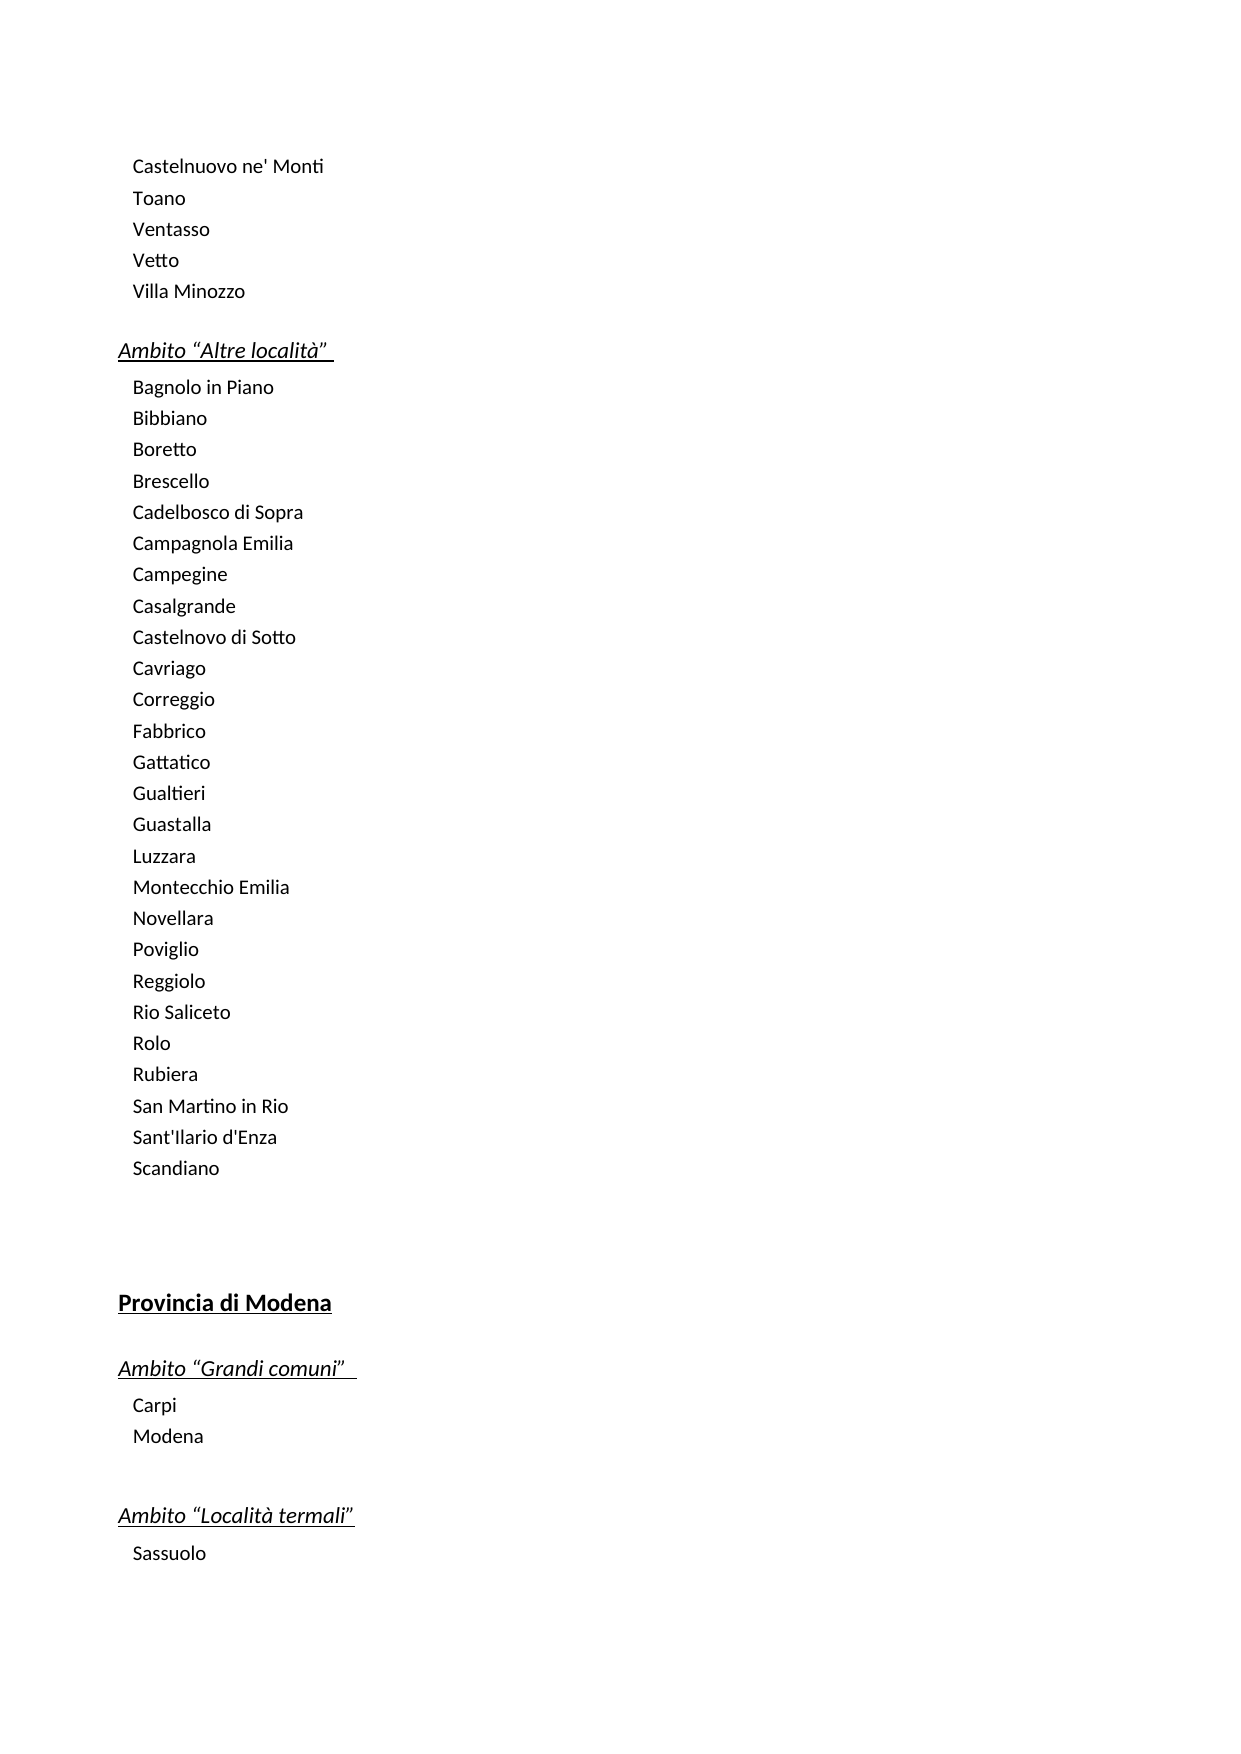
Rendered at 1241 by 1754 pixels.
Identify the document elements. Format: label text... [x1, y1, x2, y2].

table_cell Vetto [125, 241, 390, 273]
table_cell Cadelbosco di Sopra [125, 493, 479, 524]
table_cell Castelnuovo ne' Monti [125, 148, 390, 179]
table_cell Villa Minozzo [125, 273, 390, 304]
table_cell Rubiera [125, 1056, 479, 1087]
table_cell Bibbiano [125, 400, 479, 431]
table_header Sassuolo [125, 1534, 384, 1566]
table_cell Campegine [125, 556, 479, 587]
text Ambito “Località termali” [118, 1502, 1122, 1530]
table_cell Guastalla [125, 806, 479, 837]
table_cell Correggio [125, 681, 479, 712]
table_cell San Martino in Rio [125, 1087, 479, 1118]
table_cell Toano [125, 179, 390, 210]
table_cell Sant'Ilario d'Enza [125, 1118, 479, 1149]
table_cell Luzzara [125, 837, 479, 868]
table_cell Montecchio Emilia [125, 868, 479, 899]
table_cell Modena [125, 1418, 390, 1449]
table_cell Casalgrande [125, 587, 479, 618]
table_cell Rio Saliceto [125, 993, 479, 1024]
table_cell Rolo [125, 1025, 479, 1056]
table_cell Campagnola Emilia [125, 525, 479, 556]
text Provincia di Modena [118, 1287, 1122, 1317]
text Ambito “Grandi comuni” [118, 1354, 1122, 1382]
table_cell Scandiano [125, 1150, 479, 1181]
text Ambito “Altre località” [118, 336, 1122, 364]
table_cell Poviglio [125, 931, 479, 962]
table_cell Gualtieri [125, 775, 479, 806]
table_header Carpi [125, 1386, 390, 1417]
table_cell Fabbrico [125, 712, 479, 743]
table_header Bagnolo in Piano [125, 368, 479, 399]
table_cell Ventasso [125, 210, 390, 241]
table_cell Castelnovo di Sotto [125, 618, 479, 649]
table_cell Brescello [125, 462, 479, 493]
table_cell Boretto [125, 431, 479, 462]
table_cell Reggiolo [125, 962, 479, 993]
table_cell Novellara [125, 900, 479, 931]
table_cell Cavriago [125, 650, 479, 681]
table_cell Gattatico [125, 743, 479, 774]
